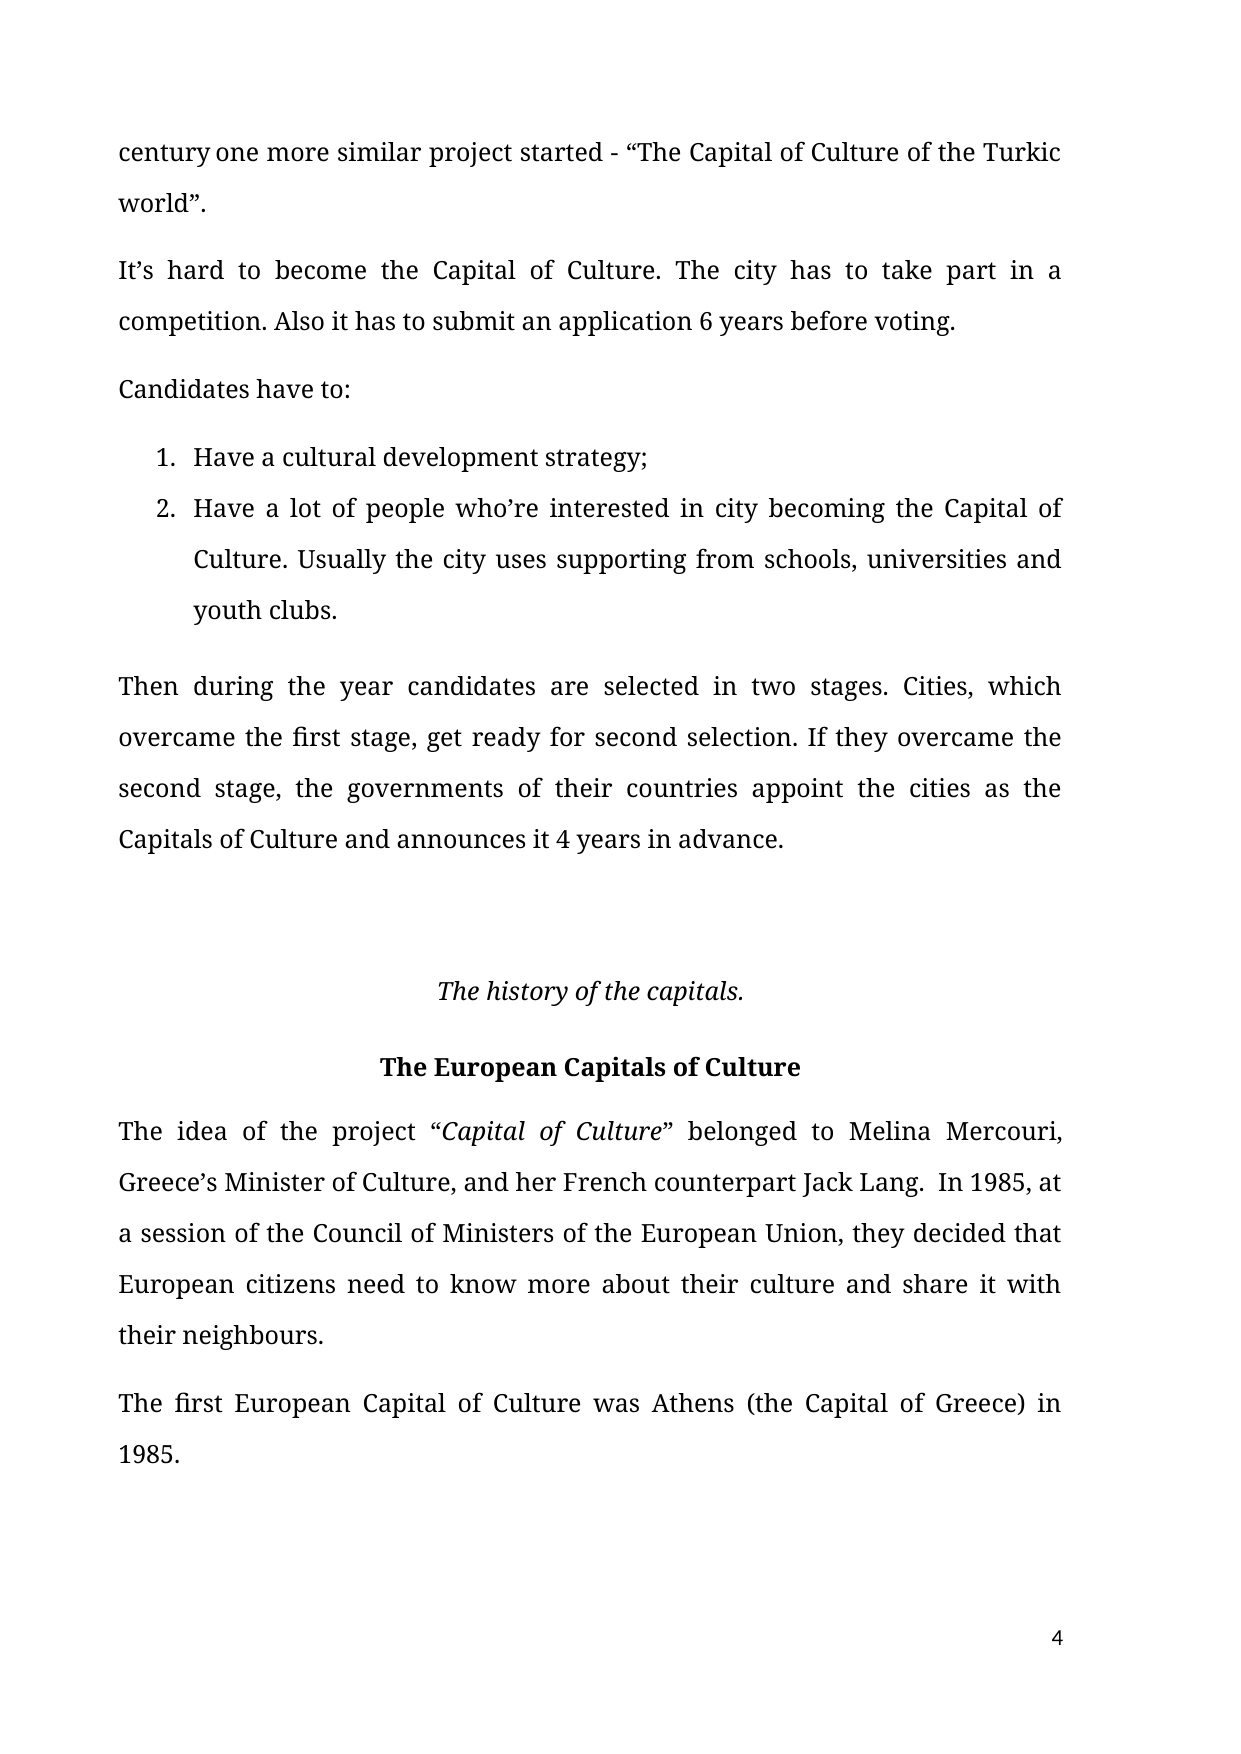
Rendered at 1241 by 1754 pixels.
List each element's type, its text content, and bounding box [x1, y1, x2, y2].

text The idea of the project “Capital of Culture” belonged to Melina Mercouri, Greece’s Minister of Culture, and her French counterpart Jack Lang. In 1985, at a session of the Council of Ministers of the European Union, they decided that European citizens need to know more about their culture and share it with their neighbours. [118, 1113, 1063, 1352]
text The history of the capitals. [118, 974, 1063, 1008]
text Candidates have to: [118, 372, 1063, 406]
text Then during the year candidates are selected in two stages. Cities, which overcame the first stage, get ready for second selection. If they overcame the second stage, the governments of their countries appoint the cities as the Capitals of Culture and announces it 4 years in advance. [118, 669, 1063, 856]
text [118, 134, 1063, 219]
text The European Capitals of Culture [118, 1050, 1063, 1084]
list Have a lot of people who’re interested in city becoming the Capital of Culture. Usually the city uses supporting from schools, universities and youth clubs. [156, 491, 1063, 627]
text The first European Capital of Culture was Athens (the Capital of Greece) in 1985. [118, 1385, 1063, 1470]
text It’s hard to become the Capital of Culture. The city has to take part in a competition. Also it has to submit an application 6 years before voting. [118, 253, 1063, 338]
list Have a cultural development strategy; [156, 439, 1063, 473]
